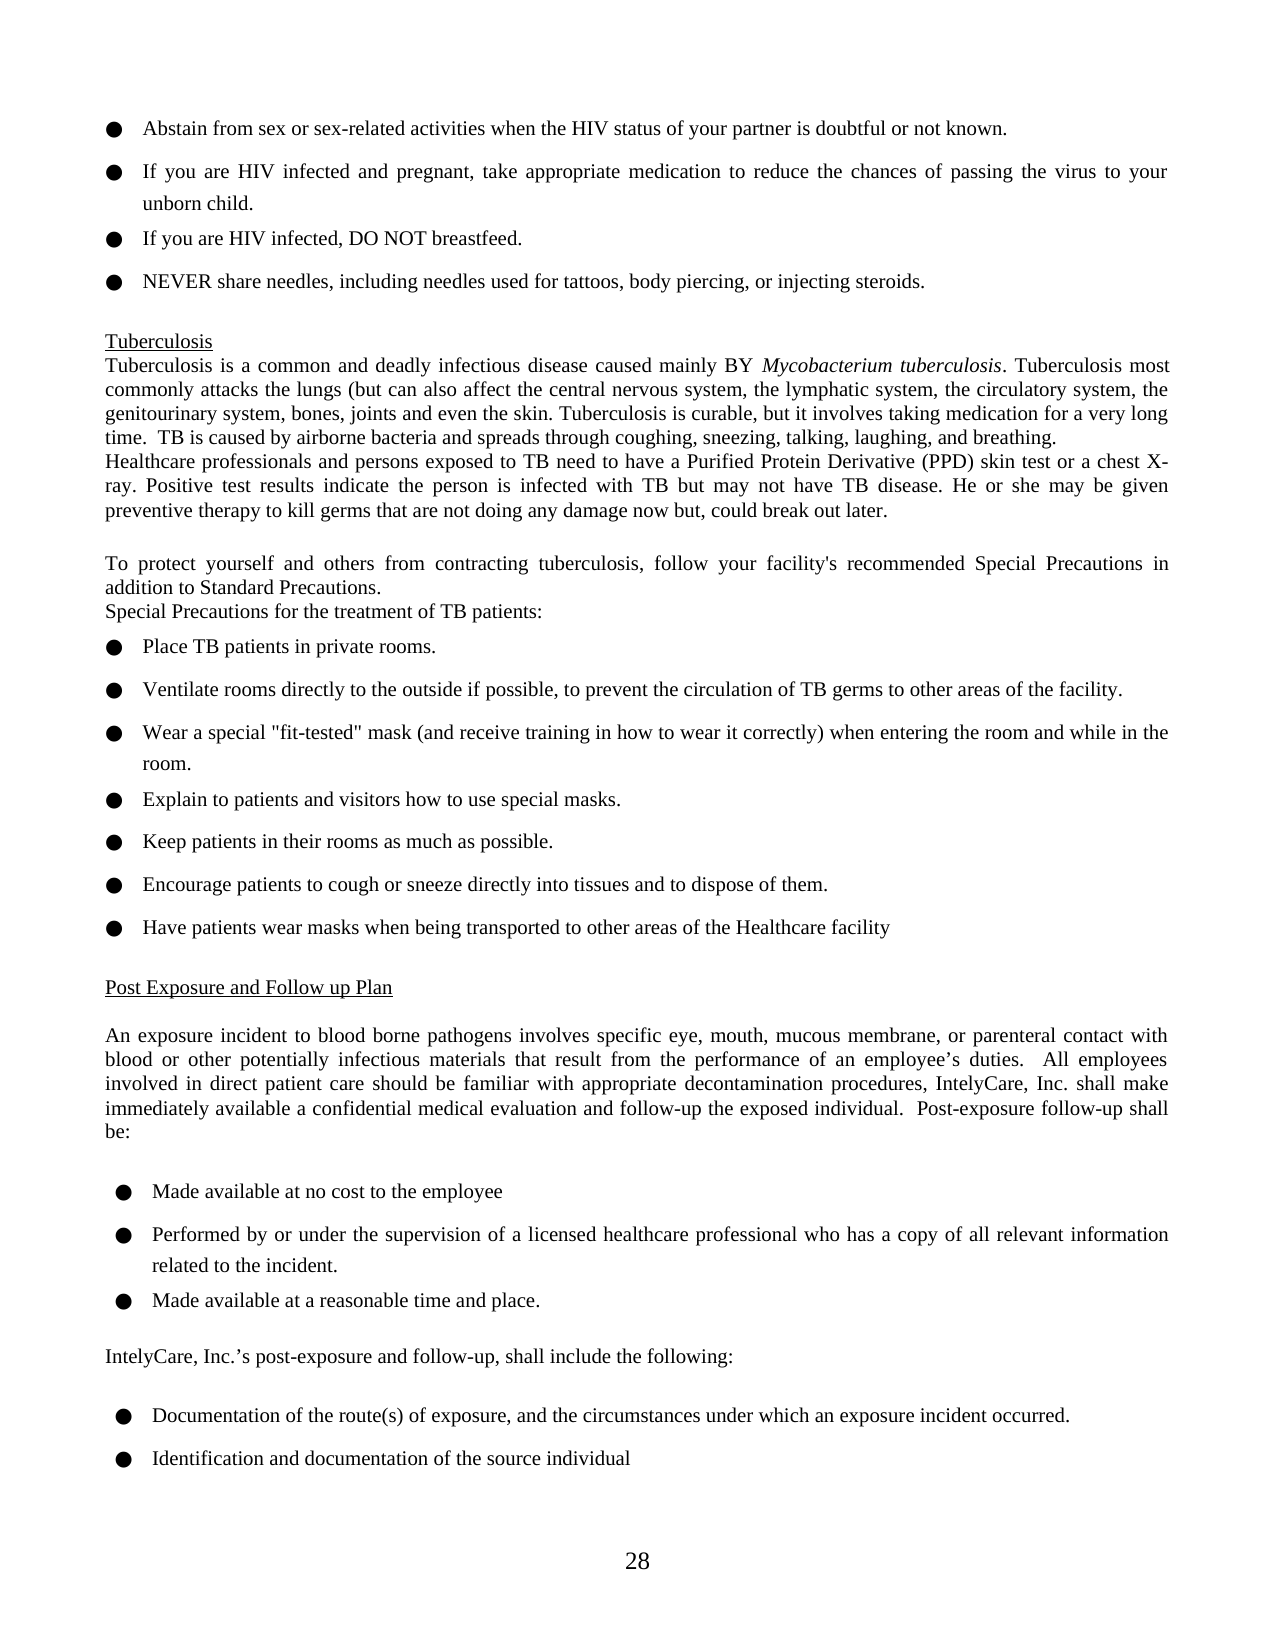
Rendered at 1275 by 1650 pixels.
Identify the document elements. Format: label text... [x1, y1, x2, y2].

text An exposure incident to blood borne pathogens involves specific eye, mouth, mucous membrane, or parenteral contact with blood or other potentially infectious materials that result from the performance of an employee’s duties. All employees involved in direct patient care should be familiar with appropriate decontamination procedures, IntelyCare, Inc. shall make immediately available a confidential medical evaluation and follow-up the exposed individual. Post-exposure follow-up shall be: [105, 1023, 1170, 1143]
list NEVER share needles, including needles used for tattoos, body piercing, or injecting steroids. [105, 257, 1170, 300]
list Ventilate rooms directly to the outside if possible, to prevent the circulation of TB germs to other areas of the facility. [105, 666, 1170, 708]
list Explain to patients and visitors how to use special masks. [105, 775, 1170, 818]
list Made available at a reasonable time and place. [114, 1277, 1170, 1320]
text Special Precautions for the treatment of TB patients: [105, 599, 1170, 623]
text IntelyCare, Inc.’s post-exposure and follow-up, shall include the following: [105, 1344, 1170, 1368]
list Abstain from sex or sex-related activities when the HIV status of your partner is doubtful or not known. [105, 105, 1170, 148]
text Post Exposure and Follow up Plan [105, 975, 1170, 999]
list If you are HIV infected and pregnant, take appropriate medication to reduce the chances of passing the virus to your unborn child. [105, 148, 1170, 214]
list Performed by or under the supervision of a licensed healthcare professional who has a copy of all relevant information related to the incident. [114, 1210, 1170, 1277]
text Tuberculosis is a common and deadly infectious disease caused mainly BY Mycobacterium tuberculosis. Tuberculosis most commonly attacks the lungs (but can also affect the central nervous system, the lymphatic system, the circulatory system, the genitourinary system, bones, joints and even the skin. Tuberculosis is curable, but it involves taking medication for a very long time. TB is caused by airborne bacteria and spreads through coughing, sneezing, talking, laughing, and breathing. [105, 353, 1170, 449]
list Wear a special "fit-tested" mask (and receive training in how to wear it correctly) when entering the room and while in the room. [105, 708, 1170, 775]
list Have patients wear masks when being transported to other areas of the Healthcare facility [105, 903, 1170, 946]
text Healthcare professionals and persons exposed to TB need to have a Purified Protein Derivative (PPD) skin test or a chest X-ray. Positive test results indicate the person is infected with TB but may not have TB disease. He or she may be given preventive therapy to kill germs that are not doing any damage now but, could break out later. [105, 449, 1170, 522]
text To protect yourself and others from contracting tuberculosis, follow your facility's recommended Special Precautions in addition to Standard Precautions. [105, 551, 1170, 599]
list Keep patients in their rooms as much as possible. [105, 818, 1170, 861]
list Identification and documentation of the source individual [114, 1435, 1170, 1477]
list Made available at no cost to the employee [114, 1168, 1170, 1210]
list If you are HIV infected, DO NOT breastfeed. [105, 214, 1170, 257]
list Place TB patients in private rooms. [105, 623, 1170, 666]
list Documentation of the route(s) of exposure, and the circumstances under which an exposure incident occurred. [114, 1392, 1170, 1435]
list Encourage patients to cough or sneeze directly into tissues and to dispose of them. [105, 861, 1170, 903]
text Tuberculosis [105, 329, 1170, 353]
